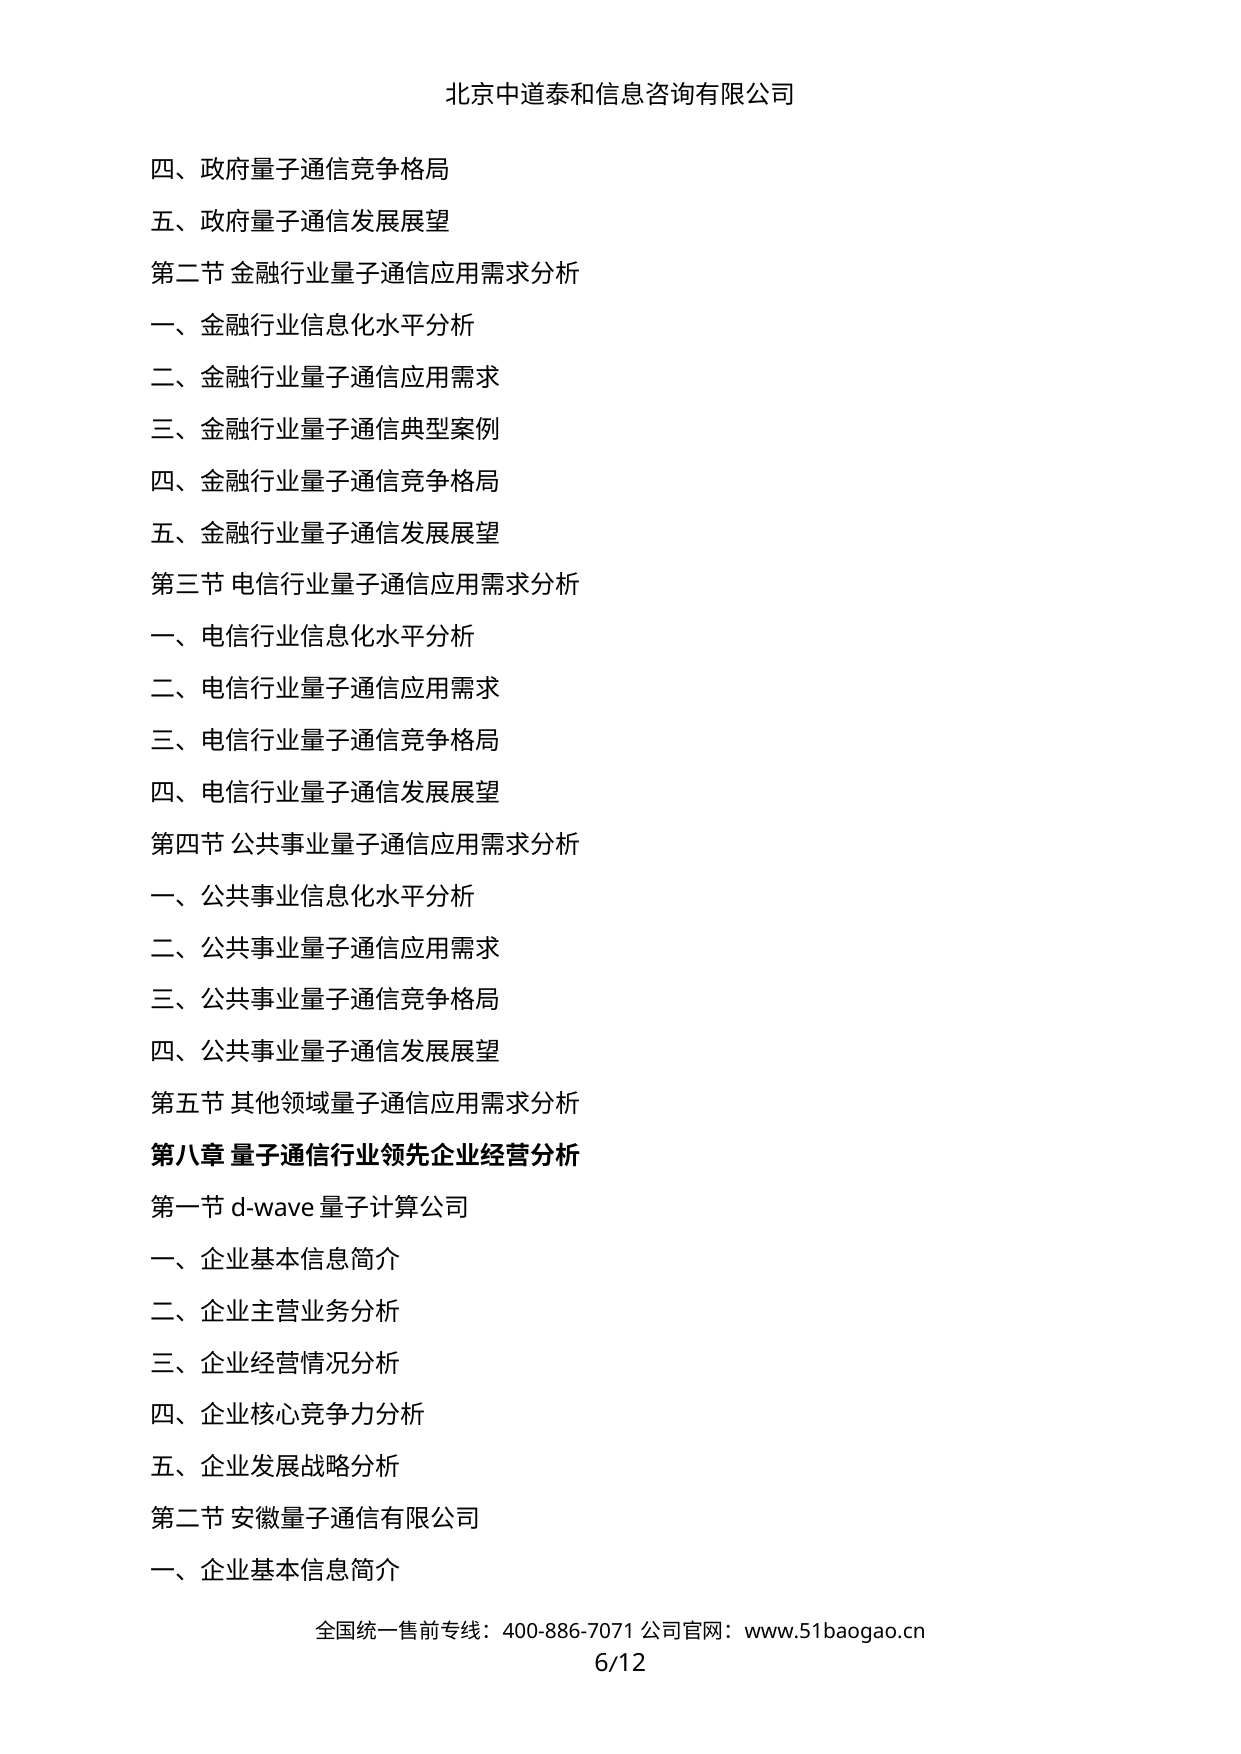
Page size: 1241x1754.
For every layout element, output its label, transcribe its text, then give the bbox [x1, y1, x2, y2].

text 一、公共事业信息化水平分析 [150, 876, 1090, 912]
text 第四节 公共事业量子通信应用需求分析 [150, 824, 1090, 861]
text 三、公共事业量子通信竞争格局 [150, 980, 1090, 1016]
text 第三节 电信行业量子通信应用需求分析 [150, 565, 1090, 601]
text 第八章 量子通信行业领先企业经营分析 [150, 1136, 1090, 1172]
text 四、企业核心竞争力分析 [150, 1395, 1090, 1431]
text 一、企业基本信息简介 [150, 1551, 1090, 1587]
text 三、企业经营情况分析 [150, 1343, 1090, 1379]
text 第二节 金融行业量子通信应用需求分析 [150, 254, 1090, 290]
text 二、公共事业量子通信应用需求 [150, 928, 1090, 964]
text 五、企业发展战略分析 [150, 1447, 1090, 1483]
text 一、企业基本信息简介 [150, 1239, 1090, 1276]
text 四、金融行业量子通信竞争格局 [150, 461, 1090, 497]
text 四、政府量子通信竞争格局 [150, 150, 1090, 186]
text 第二节 安徽量子通信有限公司 [150, 1499, 1090, 1535]
text 二、金融行业量子通信应用需求 [150, 357, 1090, 394]
text 三、金融行业量子通信典型案例 [150, 409, 1090, 446]
text 第一节 d-wave量子计算公司 [150, 1187, 1090, 1224]
text 四、电信行业量子通信发展展望 [150, 772, 1090, 809]
text 五、金融行业量子通信发展展望 [150, 513, 1090, 549]
text 五、政府量子通信发展展望 [150, 202, 1090, 238]
text 第五节 其他领域量子通信应用需求分析 [150, 1084, 1090, 1120]
text 三、电信行业量子通信竞争格局 [150, 721, 1090, 757]
text 一、电信行业信息化水平分析 [150, 617, 1090, 653]
text 二、企业主营业务分析 [150, 1291, 1090, 1327]
text 四、公共事业量子通信发展展望 [150, 1032, 1090, 1068]
text 一、金融行业信息化水平分析 [150, 306, 1090, 342]
text 二、电信行业量子通信应用需求 [150, 669, 1090, 705]
